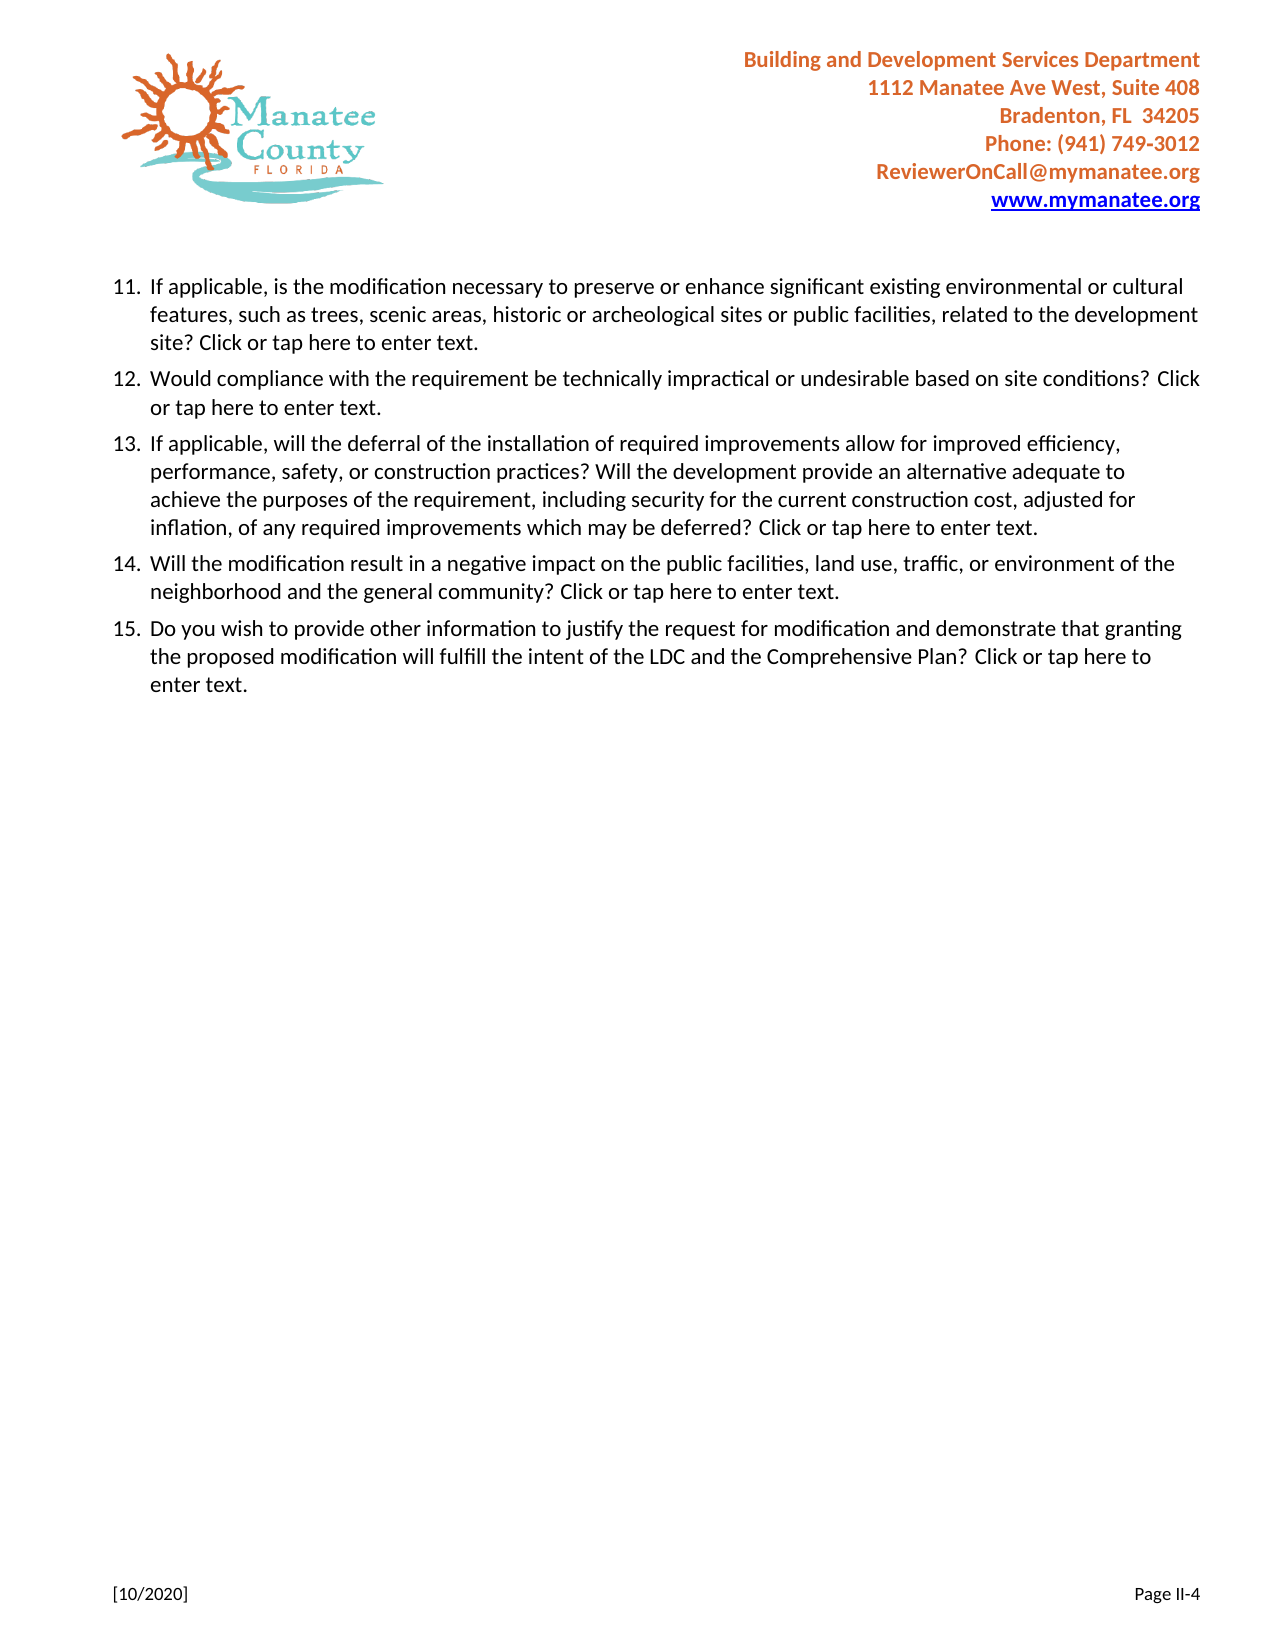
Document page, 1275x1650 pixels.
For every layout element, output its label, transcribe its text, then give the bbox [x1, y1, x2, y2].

list If applicable, is the modification necessary to preserve or enhance significant existing environmental or cultural features, such as trees, scenic areas, historic or archeological sites or public facilities, related to the development site? [112, 272, 1200, 356]
list If applicable, will the deferral of the installation of required improvements allow for improved efficiency, performance, safety, or construction practices? Will the development provide an alternative adequate to achieve the purposes of the requirement, including security for the current construction cost, adjusted for inflation, of any required improvements which may be deferred? [112, 429, 1200, 541]
picture [112, 45, 392, 212]
list Do you wish to provide other information to justify the request for modification and demonstrate that granting the proposed modification will fulfill the intent of the LDC and the Comprehensive Plan? [112, 614, 1200, 698]
list Will the modification result in a negative impact on the public facilities, land use, traffic, or environment of the neighborhood and the general community? [112, 549, 1200, 605]
list Would compliance with the requirement be technically impractical or undesirable based on site conditions? [112, 364, 1200, 421]
